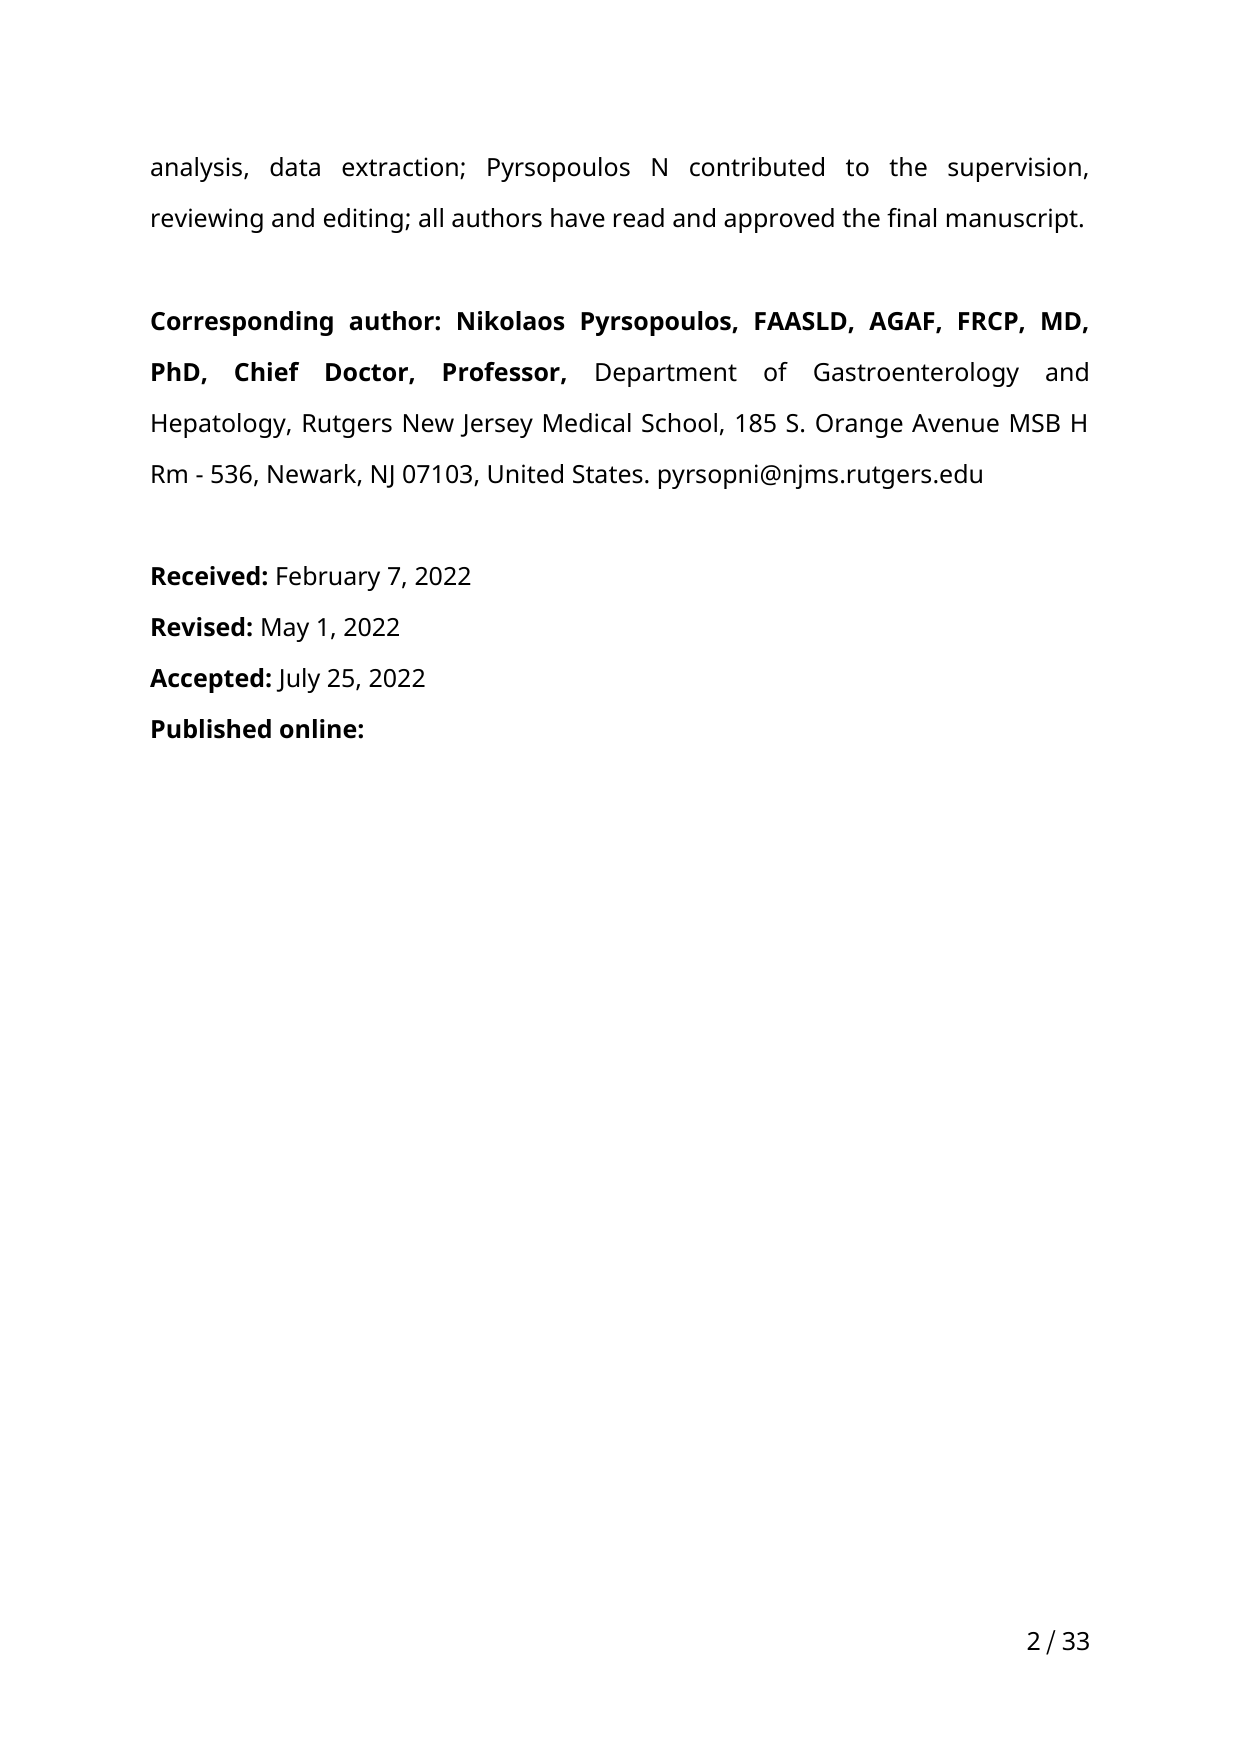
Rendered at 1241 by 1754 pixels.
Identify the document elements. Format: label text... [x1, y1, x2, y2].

text Corresponding author: Nikolaos Pyrsopoulos, FAASLD, AGAF, FRCP, MD, PhD, Chief Doctor, Professor, Department of Gastroenterology and Hepatology, Rutgers New Jersey Medical School, 185 S. Orange Avenue MSB H Rm - 536, Newark, NJ 07103, United States. pyrsopni@njms.rutgers.edu [150, 303, 1090, 490]
text Received: February 7, 2022 [150, 558, 1090, 592]
text Accepted: July 25, 2022 [150, 660, 1090, 694]
text Published online: [150, 711, 1090, 746]
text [150, 184, 1090, 235]
text Revised: May 1, 2022 [150, 609, 1090, 643]
